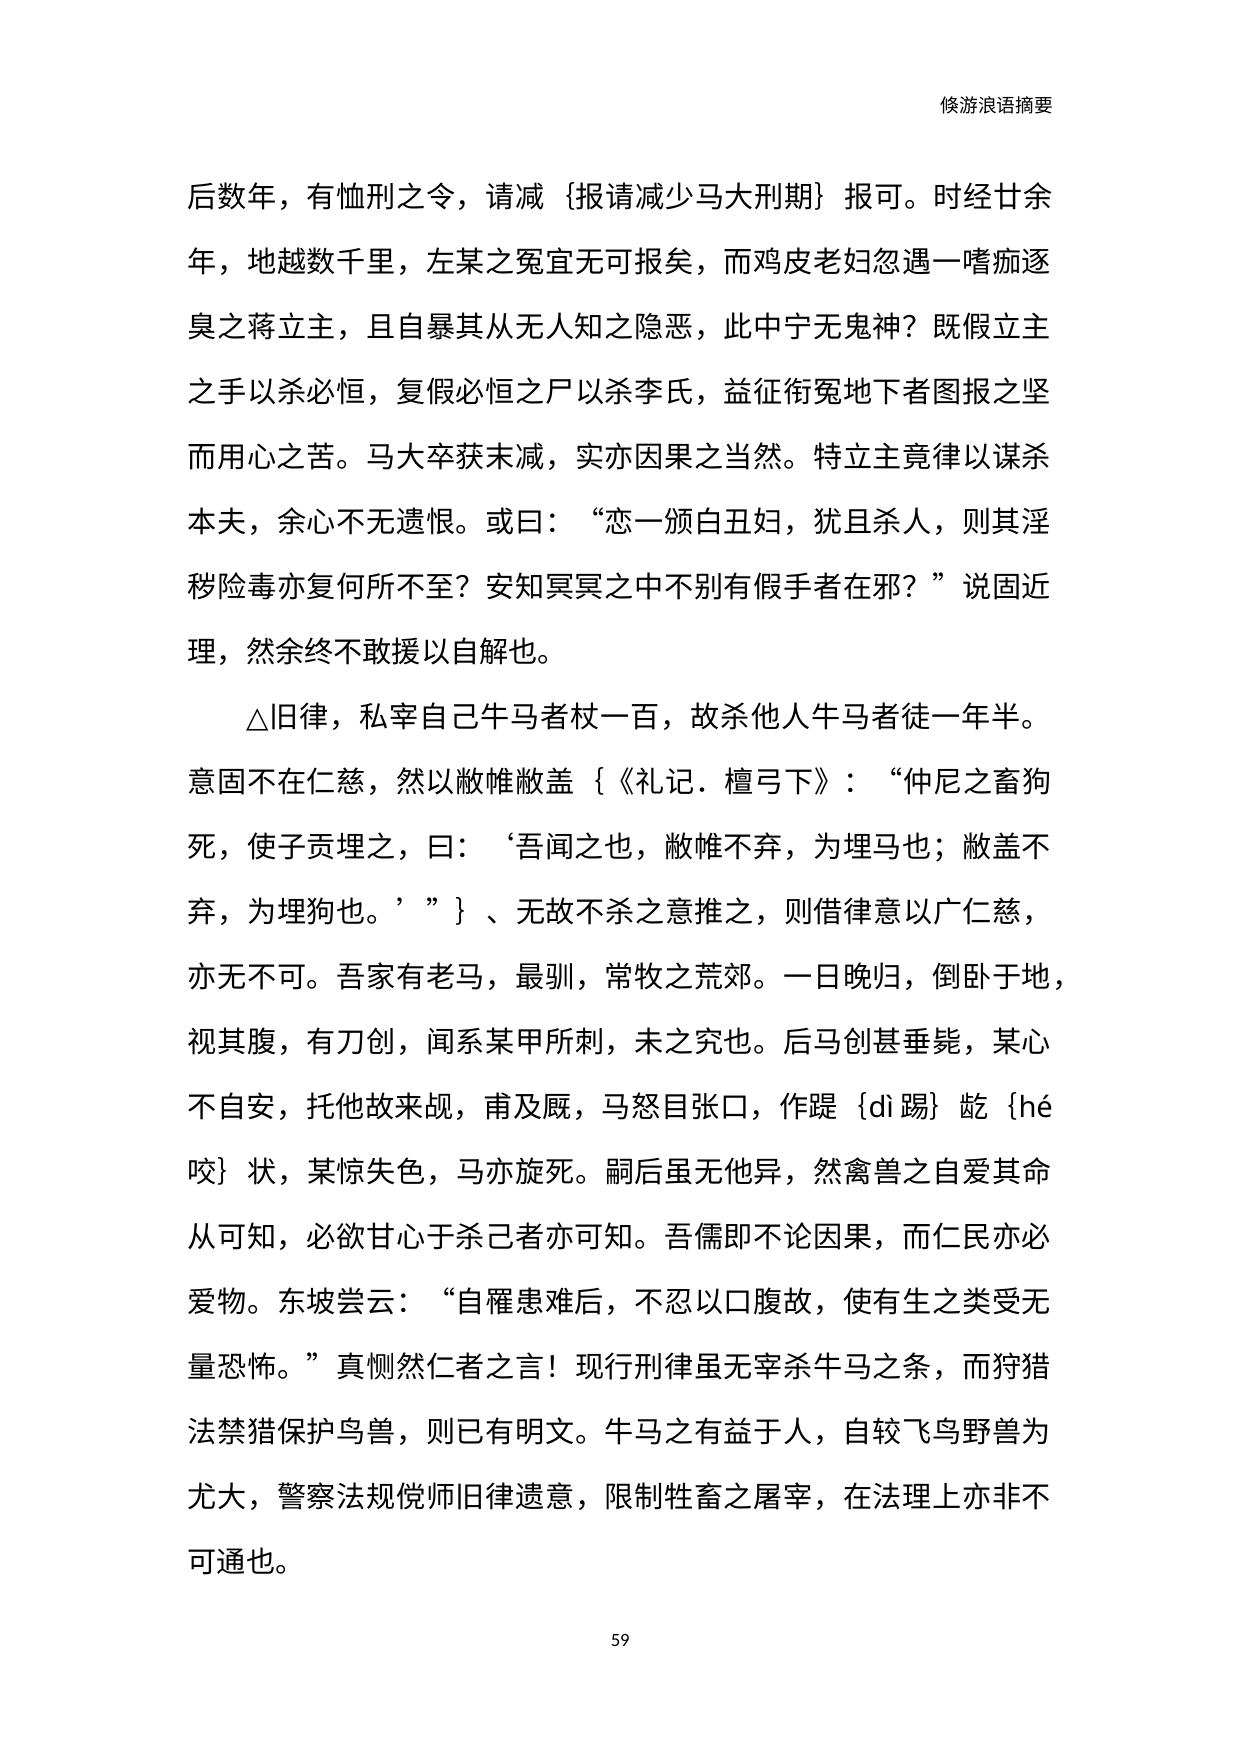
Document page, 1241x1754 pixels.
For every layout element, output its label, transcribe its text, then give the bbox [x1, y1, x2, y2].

text △旧律，私宰自己牛马者杖一百，故杀他人牛马者徒一年半。意固不在仁慈，然以敝帷敝盖｛《礼记．檀弓下》：“仲尼之畜狗死，使子贡埋之，曰：‘吾闻之也，敝帷不弃，为埋马也；敝盖不弃，为埋狗也。’”｝、无故不杀之意推之，则借律意以广仁慈，亦无不可。吾家有老马，最驯，常牧之荒郊。一日晚归，倒卧于地，视其腹，有刀创，闻系某甲所刺，未之究也。后马创甚垂毙，某心不自安，托他故来觇，甫及厩，马怒目张口，作踶｛dì踢｝龁｛hé咬｝状，某惊失色，马亦旋死。嗣后虽无他异，然禽兽之自爱其命从可知，必欲甘心于杀己者亦可知。吾儒即不论因果，而仁民亦必爱物。东坡尝云：“自罹患难后，不忍以口腹故，使有生之类受无量恐怖。”真恻然仁者之言！现行刑律虽无宰杀牛马之条，而狩猎法禁猎保护鸟兽，则已有明文。牛马之有益于人，自较飞鸟野兽为尤大，警察法规傥师旧律遗意，限制牲畜之屠宰，在法理上亦非不可通也。 [187, 682, 1053, 1592]
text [187, 162, 1053, 682]
